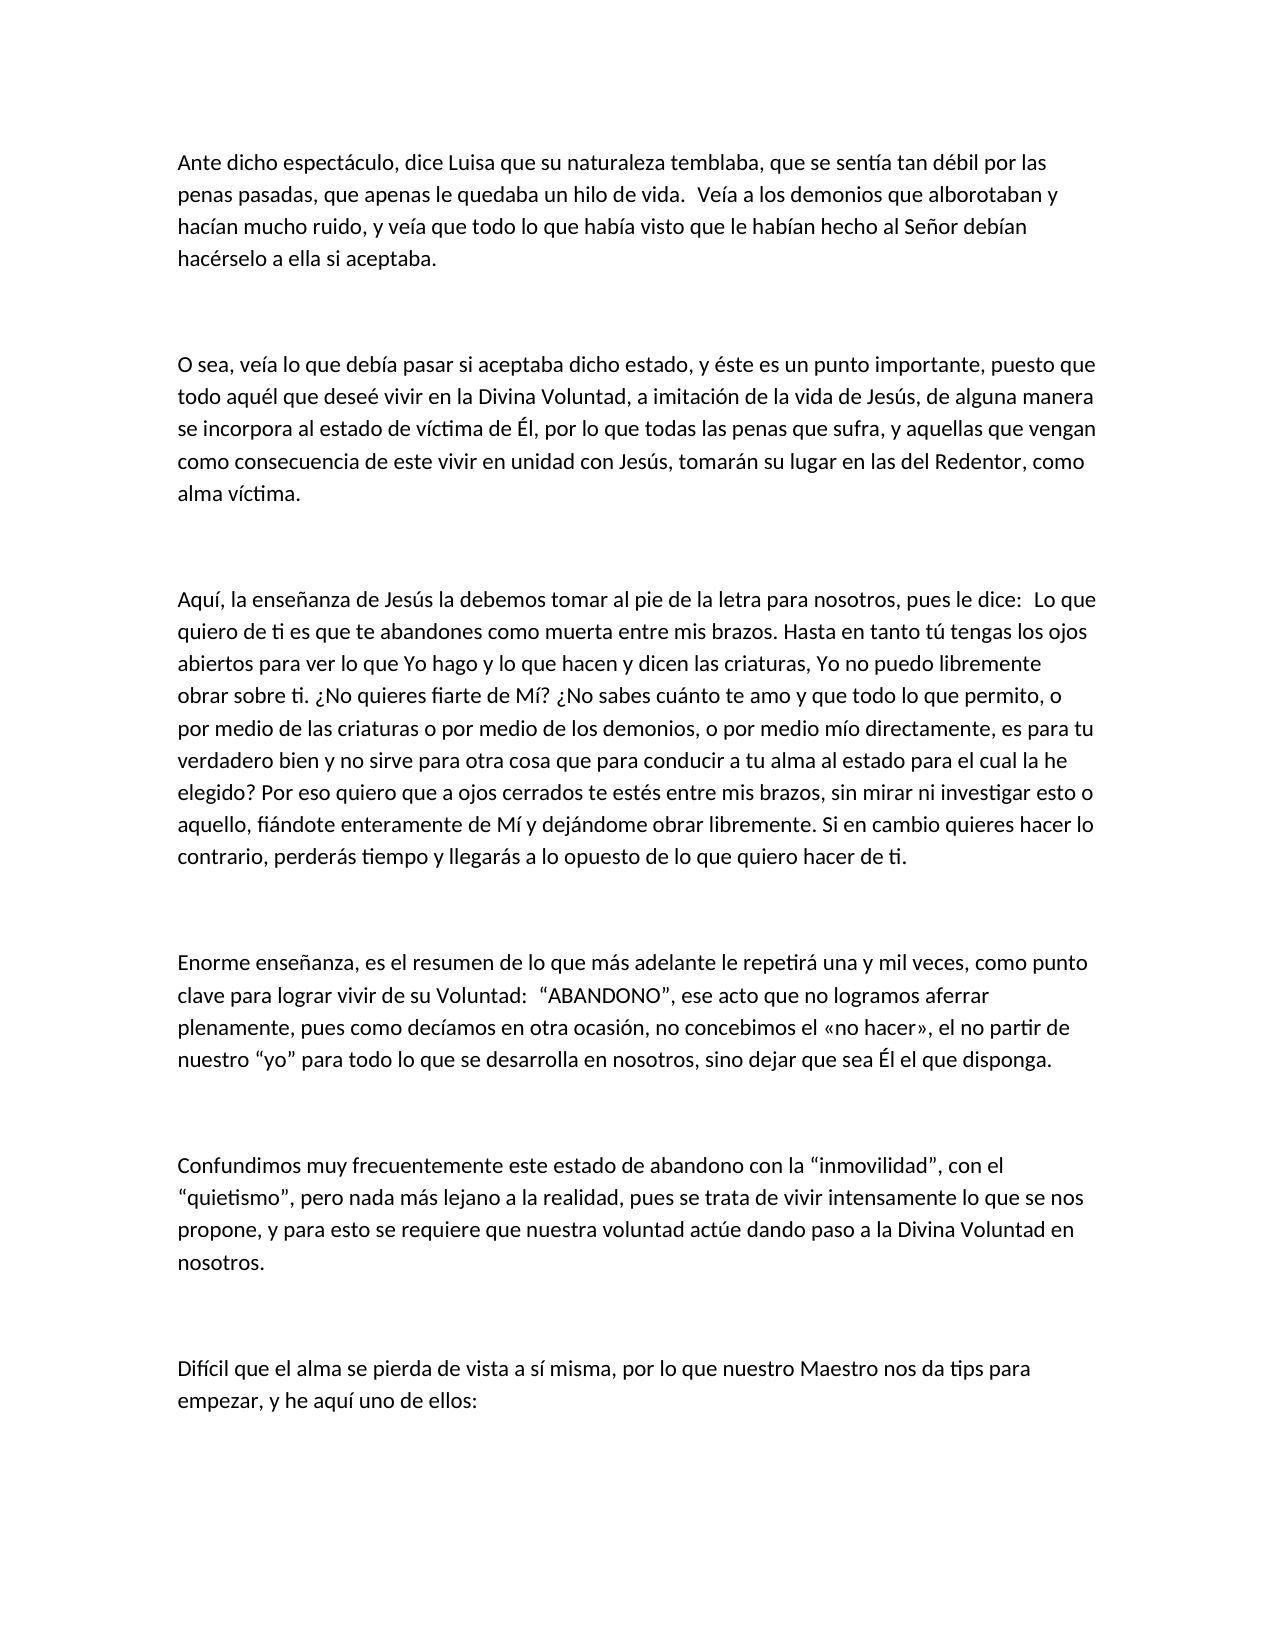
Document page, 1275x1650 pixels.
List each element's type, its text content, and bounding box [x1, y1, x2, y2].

text O sea, veía lo que debía pasar si aceptaba dicho estado, y éste es un punto importante, puesto que todo aquél que deseé vivir en la Divina Voluntad, a imitación de la vida de Jesús, de alguna manera se incorpora al estado de víctima de Él, por lo que todas las penas que sufra, y aquellas que vengan como consecuencia de este vivir en unidad con Jesús, tomarán su lugar en las del Redentor, como alma víctima. [177, 350, 1098, 507]
text Confundimos muy frecuentemente este estado de abandono con la “inmovilidad”, con el “quietismo”, pero nada más lejano a la realidad, pues se trata de vivir intensamente lo que se nos propone, y para esto se requiere que nuestra voluntad actúe dando paso a la Divina Voluntad en nosotros. [177, 1151, 1098, 1276]
text Aquí, la enseñanza de Jesús la debemos tomar al pie de la letra para nosotros, pues le dice: Lo que quiero de ti es que te abandones como muerta entre mis brazos. Hasta en tanto tú tengas los ojos abiertos para ver lo que Yo hago y lo que hacen y dicen las criaturas, Yo no puedo libremente obrar sobre ti. ¿No quieres fiarte de Mí? ¿No sabes cuánto te amo y que todo lo que permito, o por medio de las criaturas o por medio de los demonios, o por medio mío directamente, es para tu verdadero bien y no sirve para otra cosa que para conducir a tu alma al estado para el cual la he elegido? Por eso quiero que a ojos cerrados te estés entre mis brazos, sin mirar ni investigar esto o aquello, fiándote enteramente de Mí y dejándome obrar libremente. Si en cambio quieres hacer lo contrario, perderás tiempo y llegarás a lo opuesto de lo que quiero hacer de ti. [177, 585, 1098, 871]
text Ante dicho espectáculo, dice Luisa que su naturaleza temblaba, que se sentía tan débil por las penas pasadas, que apenas le quedaba un hilo de vida. Veía a los demonios que alborotaban y hacían mucho ruido, y veía que todo lo que había visto que le habían hecho al Señor debían hacérselo a ella si aceptaba. [177, 148, 1098, 272]
text Enorme enseñanza, es el resumen de lo que más adelante le repetirá una y mil veces, como punto clave para lograr vivir de su Voluntad: “ABANDONO”, ese acto que no logramos aferrar plenamente, pues como decíamos en otra ocasión, no concebimos el «no hacer», el no partir de nuestro “yo” para todo lo que se desarrolla en nosotros, sino dejar que sea Él el que disponga. [177, 948, 1098, 1073]
text Difícil que el alma se pierda de vista a sí misma, por lo que nuestro Maestro nos da tips para empezar, y he aquí uno de ellos: [177, 1354, 1098, 1414]
